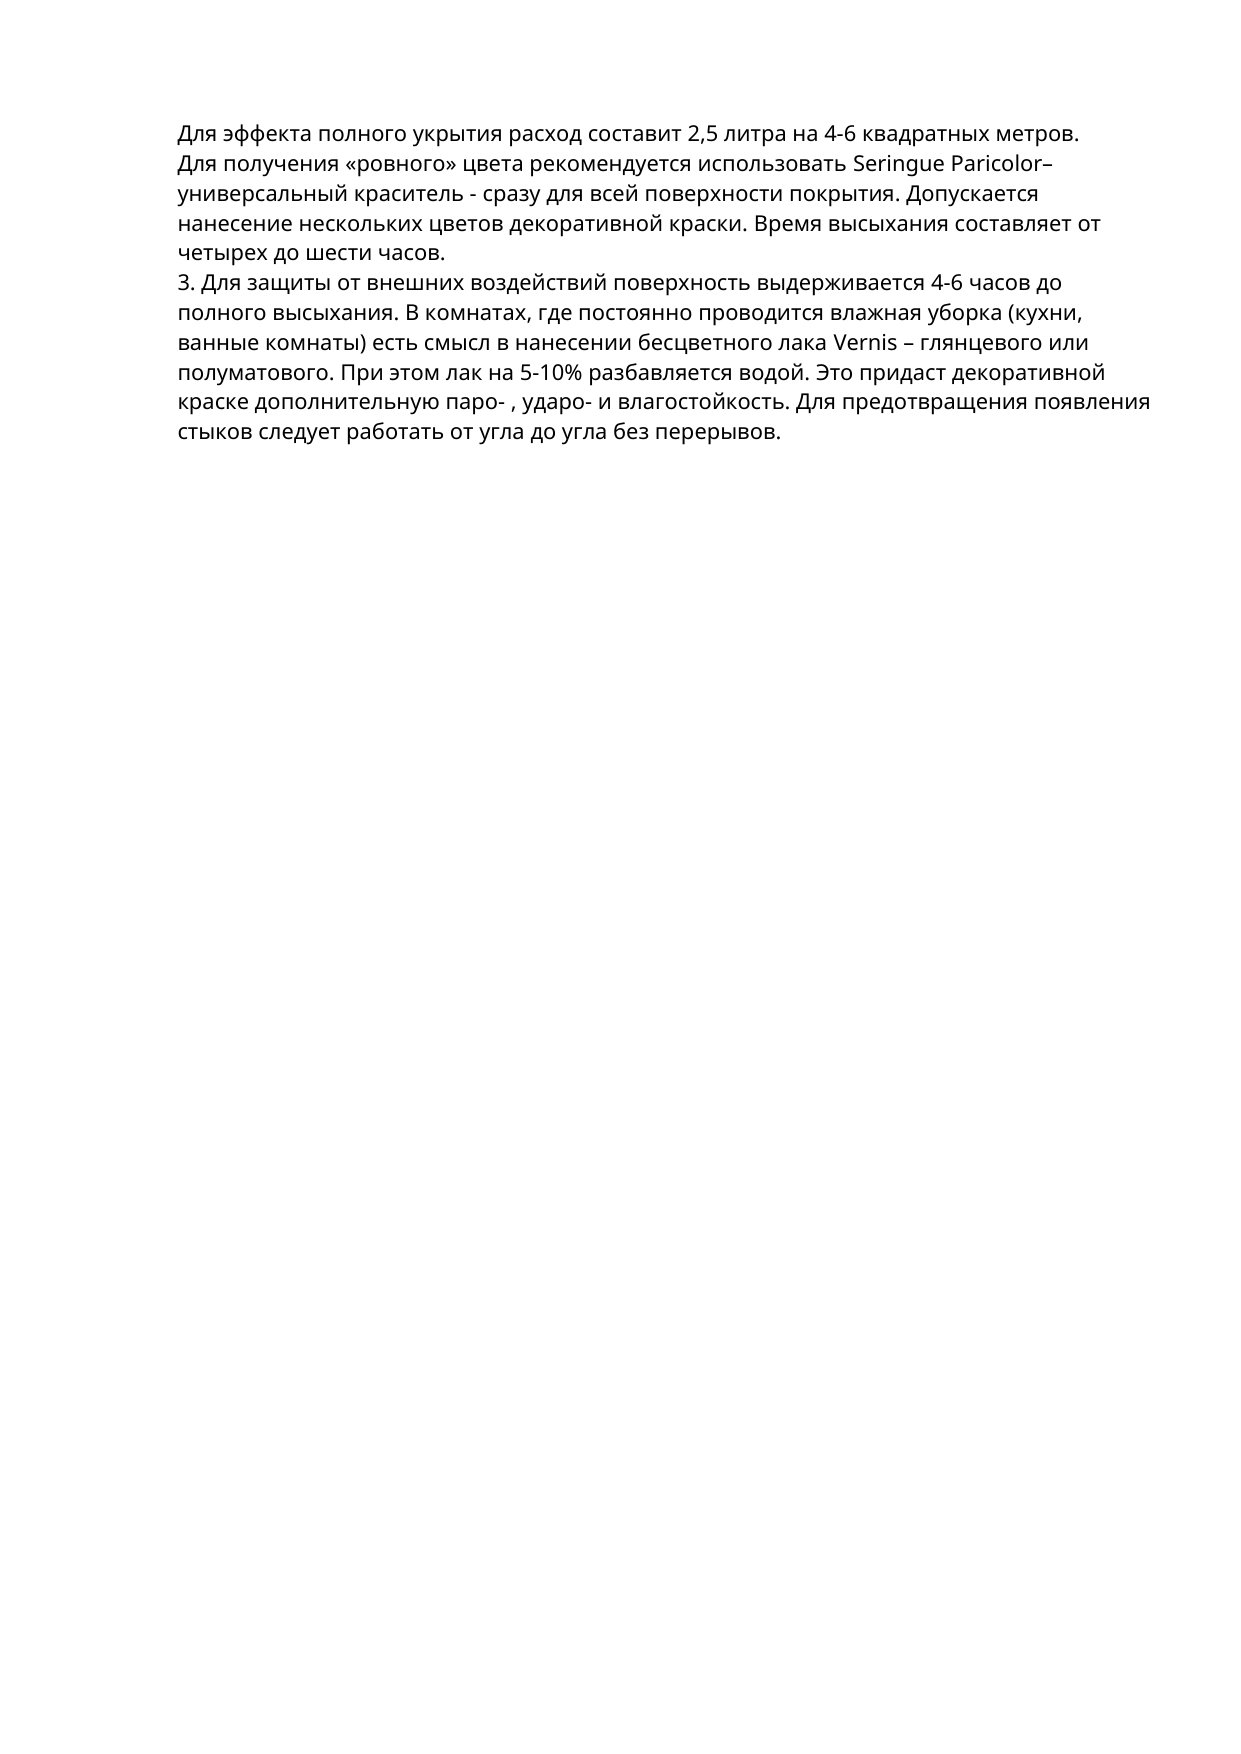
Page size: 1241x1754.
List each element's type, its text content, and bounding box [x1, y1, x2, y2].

text Для эффекта полного укрытия расход составит 2,5 литра на 4-6 квадратных метров. Для получения «ровного» цвета рекомендуется использовать Seringue Paricolor– универсальный краситель - сразу для всей поверхности покрытия. Допускается нанесение нескольких цветов декоративной краски. Время высыхания составляет от четырех до шести часов. [177, 118, 1152, 267]
text 3. Для защиты от внешних воздействий поверхность выдерживается 4-6 часов до полного высыхания. В комнатах, где постоянно проводится влажная уборка (кухни, ванные комнаты) есть смысл в нанесении бесцветного лака Vernis – глянцевого или полуматового. При этом лак на 5-10% разбавляется водой. Это придаст декоративной краске дополнительную паро- , ударо- и влагостойкость. Для предотвращения появления стыков следует работать от угла до угла без перерывов. [177, 267, 1152, 446]
